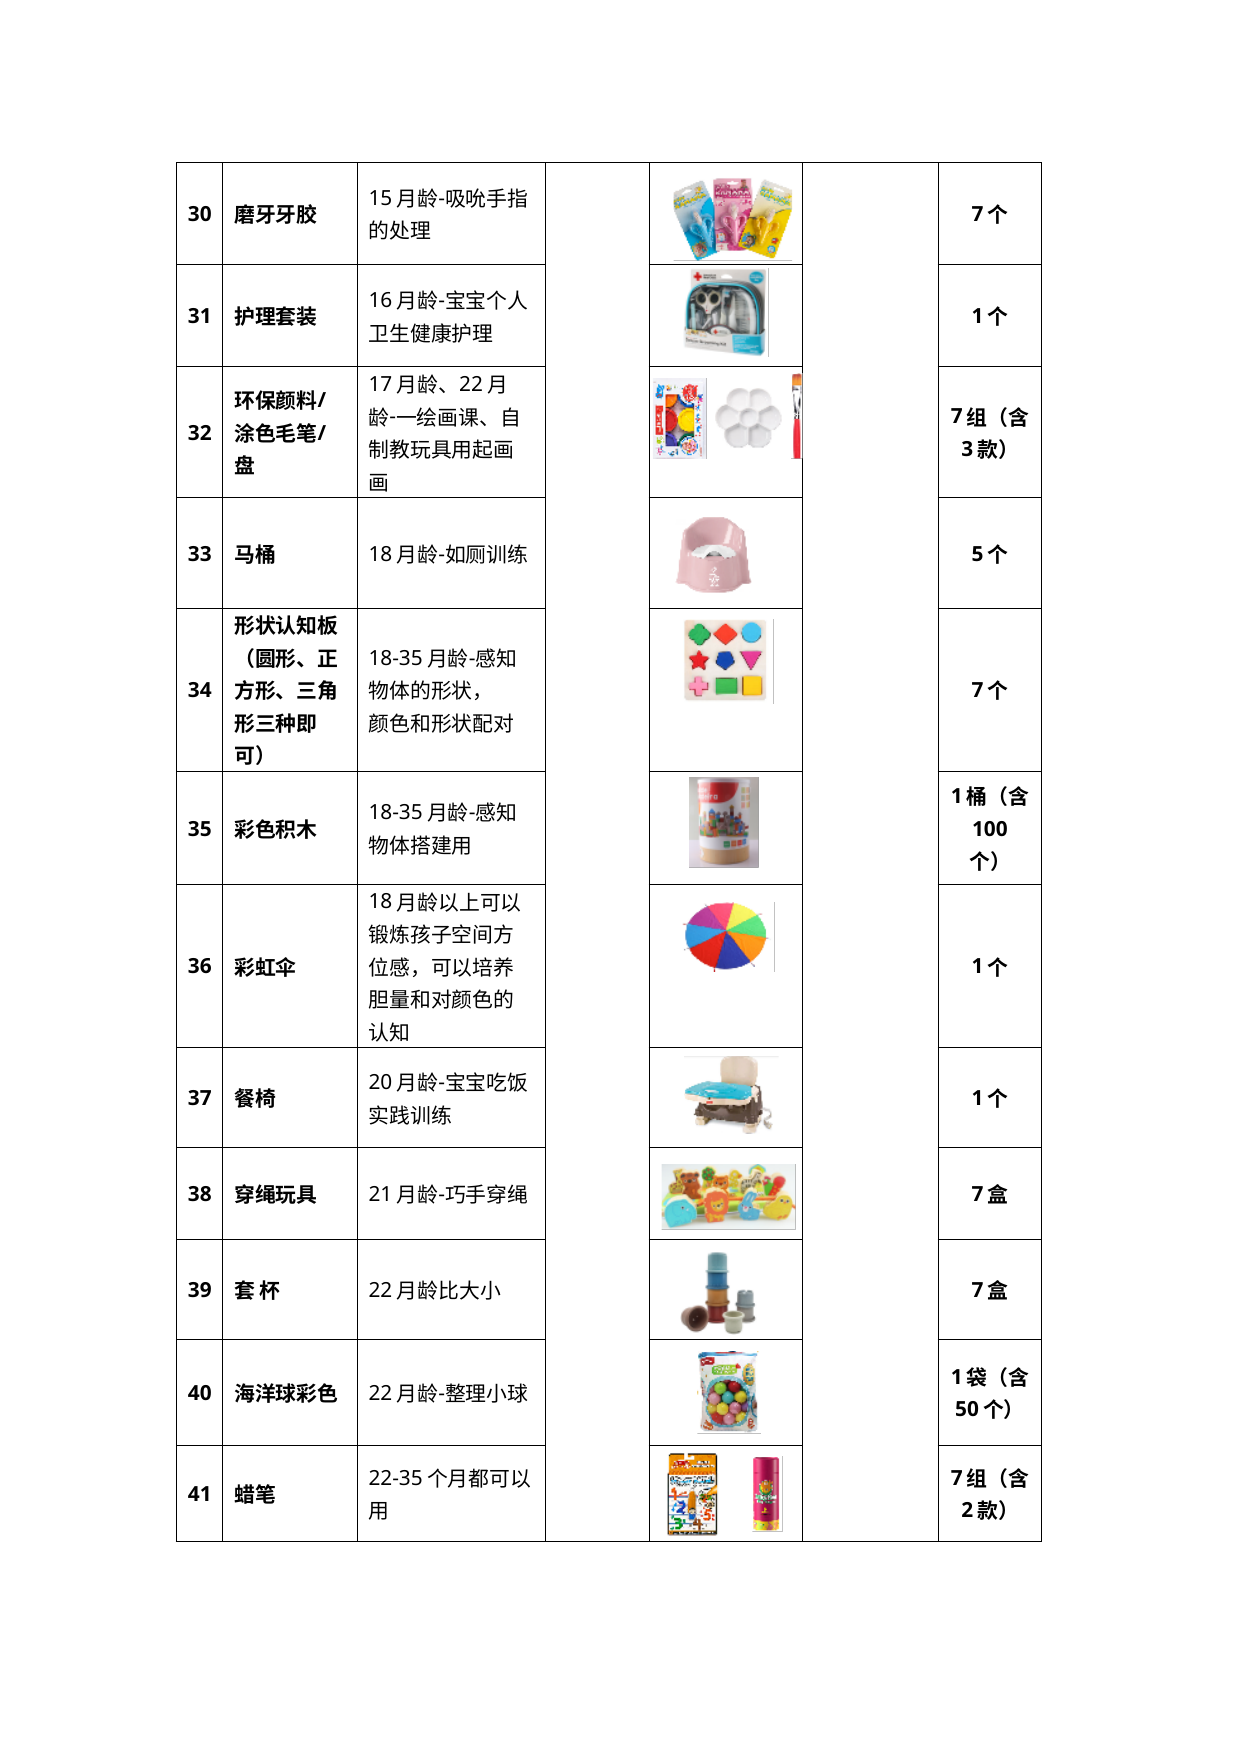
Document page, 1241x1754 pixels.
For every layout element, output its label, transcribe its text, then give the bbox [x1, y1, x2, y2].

table_cell [650, 498, 802, 608]
table_cell 穿绳玩具 [223, 1148, 357, 1239]
table_cell [650, 367, 802, 497]
table_cell 18月龄-如厕训练 [358, 498, 545, 608]
table_cell 1个 [939, 885, 1041, 1047]
table_cell 41 [177, 1446, 222, 1541]
table_cell [650, 772, 802, 884]
table_cell 15月龄-吸吮手指的处理 [358, 163, 545, 264]
table_cell 18月龄以上可以锻炼孩子空间方位感，可以培养胆量和对颜色的认知 [358, 885, 545, 1047]
table_cell 马桶 [223, 498, 357, 608]
table_cell 18-35月龄-感知物体的形状， 颜色和形状配对 [358, 609, 545, 771]
picture [679, 1250, 759, 1335]
table_cell 1桶（含100个） [939, 772, 1041, 884]
table_cell 彩虹伞 [223, 885, 357, 1047]
picture [684, 1056, 779, 1134]
table_cell [650, 1148, 802, 1239]
table_cell [650, 1240, 802, 1339]
table_cell [650, 1048, 802, 1147]
table_cell 海洋球彩色 [223, 1340, 357, 1445]
table_cell 7个 [939, 609, 1041, 771]
table_cell 37 [177, 1048, 222, 1147]
table_cell 36 [177, 885, 222, 1047]
table_cell [650, 265, 802, 366]
table_cell 21月龄-巧手穿绳 [358, 1148, 545, 1239]
table_cell 34 [177, 609, 222, 771]
table_cell 39 [177, 1240, 222, 1339]
picture [674, 516, 752, 594]
picture [714, 387, 783, 449]
picture [678, 902, 776, 972]
picture [664, 1451, 721, 1537]
table_cell 1袋（含50个） [939, 1340, 1041, 1445]
table_cell 7盒 [939, 1240, 1041, 1339]
table_cell 17月龄、22月龄-一绘画课、自制教玩具用起画画 [358, 367, 545, 497]
table_cell 40 [177, 1340, 222, 1445]
table_cell 7组（含3款） [939, 367, 1041, 497]
table_cell 35 [177, 772, 222, 884]
table_cell [650, 1340, 802, 1445]
table_cell 蜡笔 [223, 1446, 357, 1541]
table_cell 1个 [939, 1048, 1041, 1147]
table_cell [650, 1446, 802, 1541]
table_cell 33 [177, 498, 222, 608]
table_cell 7个 [939, 163, 1041, 264]
table_cell 5个 [939, 498, 1041, 608]
table_cell 形状认知板（圆形、正方形、三角形三种即可） [223, 609, 357, 771]
table_cell 护理套装 [223, 265, 357, 366]
table_cell 彩色积木 [223, 772, 357, 884]
table_cell 餐椅 [223, 1048, 357, 1147]
picture [791, 373, 804, 460]
table_cell 31 [177, 265, 222, 366]
picture [682, 619, 775, 704]
picture [697, 1351, 761, 1435]
table_cell 22月龄-整理小球 [358, 1340, 545, 1445]
table_cell 30 [177, 163, 222, 264]
table_cell 1个 [939, 265, 1041, 366]
table_cell 16月龄-宝宝个人卫生健康护理 [358, 265, 545, 366]
table_cell 20月龄-宝宝吃饭实践训练 [358, 1048, 545, 1147]
picture [689, 777, 760, 869]
table_cell 38 [177, 1148, 222, 1239]
table_cell 套 杯 [223, 1240, 357, 1339]
table_cell 18-35月龄-感知物体搭建用 [358, 772, 545, 884]
table_cell 32 [177, 367, 222, 497]
picture [673, 176, 793, 262]
table_cell 磨牙牙胶 [223, 163, 357, 264]
table_cell 环保颜料/涂色毛笔/盘 [223, 367, 357, 497]
table_cell [650, 163, 802, 264]
table_cell 22月龄比大小 [358, 1240, 545, 1339]
table_cell 7盒 [939, 1148, 1041, 1239]
picture [682, 268, 770, 357]
table_cell 22-35个月都可以用 [358, 1446, 545, 1541]
table_cell [650, 609, 802, 771]
picture [652, 378, 708, 459]
picture [661, 1164, 797, 1231]
table_cell 7组（含2款） [939, 1446, 1041, 1541]
picture [752, 1456, 784, 1533]
table_cell [650, 885, 802, 1047]
